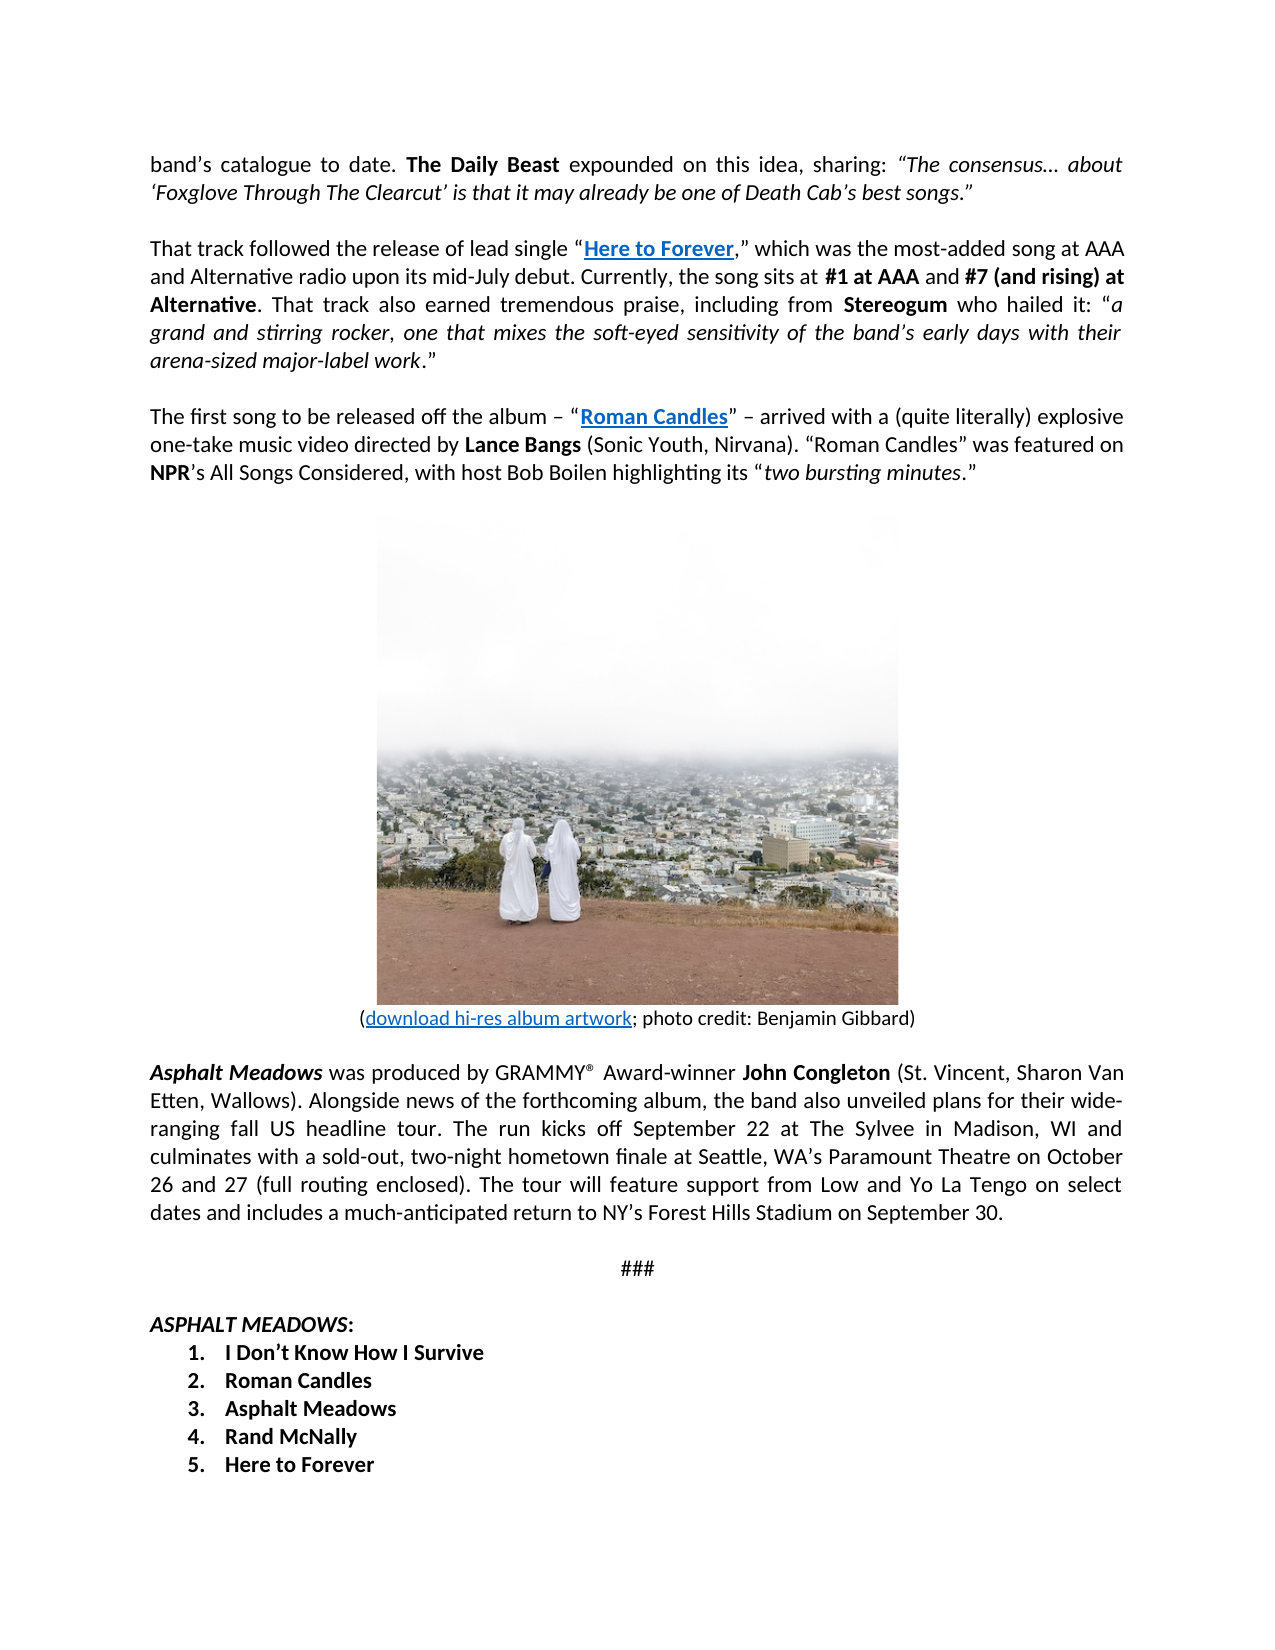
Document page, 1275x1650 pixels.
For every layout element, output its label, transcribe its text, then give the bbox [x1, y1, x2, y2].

text Asphalt Meadows was produced by GRAMMY® Award-winner John Congleton (St. Vincent, Sharon Van Etten, Wallows). Alongside news of the forthcoming album, the band also unveiled plans for their wide-ranging fall US headline tour. The run kicks off September 22 at The Sylvee in Madison, WI and culminates with a sold-out, two-night hometown finale at Seattle, WA’s Paramount Theatre on October 26 and 27 (full routing enclosed). The tour will feature support from Low and Yo La Tengo on select dates and includes a much-anticipated return to NY’s Forest Hills Stadium on September 30. [150, 1058, 1125, 1226]
list Roman Candles [187, 1366, 1125, 1394]
text (download hi-res album artwork; photo credit: Benjamin Gibbard) [150, 1005, 1125, 1030]
picture [376, 514, 899, 1005]
list Here to Forever [187, 1450, 1125, 1478]
text That track followed the release of lead single “Here to Forever,” which was the most-added song at AAA and Alternative radio upon its mid-July debut. Currently, the song sits at #1 at AAA and #7 (and rising) at Alternative. That track also earned tremendous praise, including from Stereogum who hailed it: “a grand and stirring rocker, one that mixes the soft-eyed sensitivity of the band’s early days with their arena-sized major-label work.” [150, 234, 1125, 374]
list I Don’t Know How I Survive [187, 1338, 1125, 1366]
text The first song to be released off the album – “Roman Candles” – arrived with a (quite literally) explosive one-take music video directed by Lance Bangs (Sonic Youth, Nirvana). “Roman Candles” was featured on NPR’s All Songs Considered, with host Bob Boilen highlighting its “two bursting minutes.” [150, 402, 1125, 486]
text ### [150, 1254, 1125, 1282]
list Rand McNally [187, 1422, 1125, 1450]
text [150, 150, 1125, 206]
list Asphalt Meadows [187, 1394, 1125, 1422]
text ASPHALT MEADOWS: [150, 1310, 1125, 1338]
